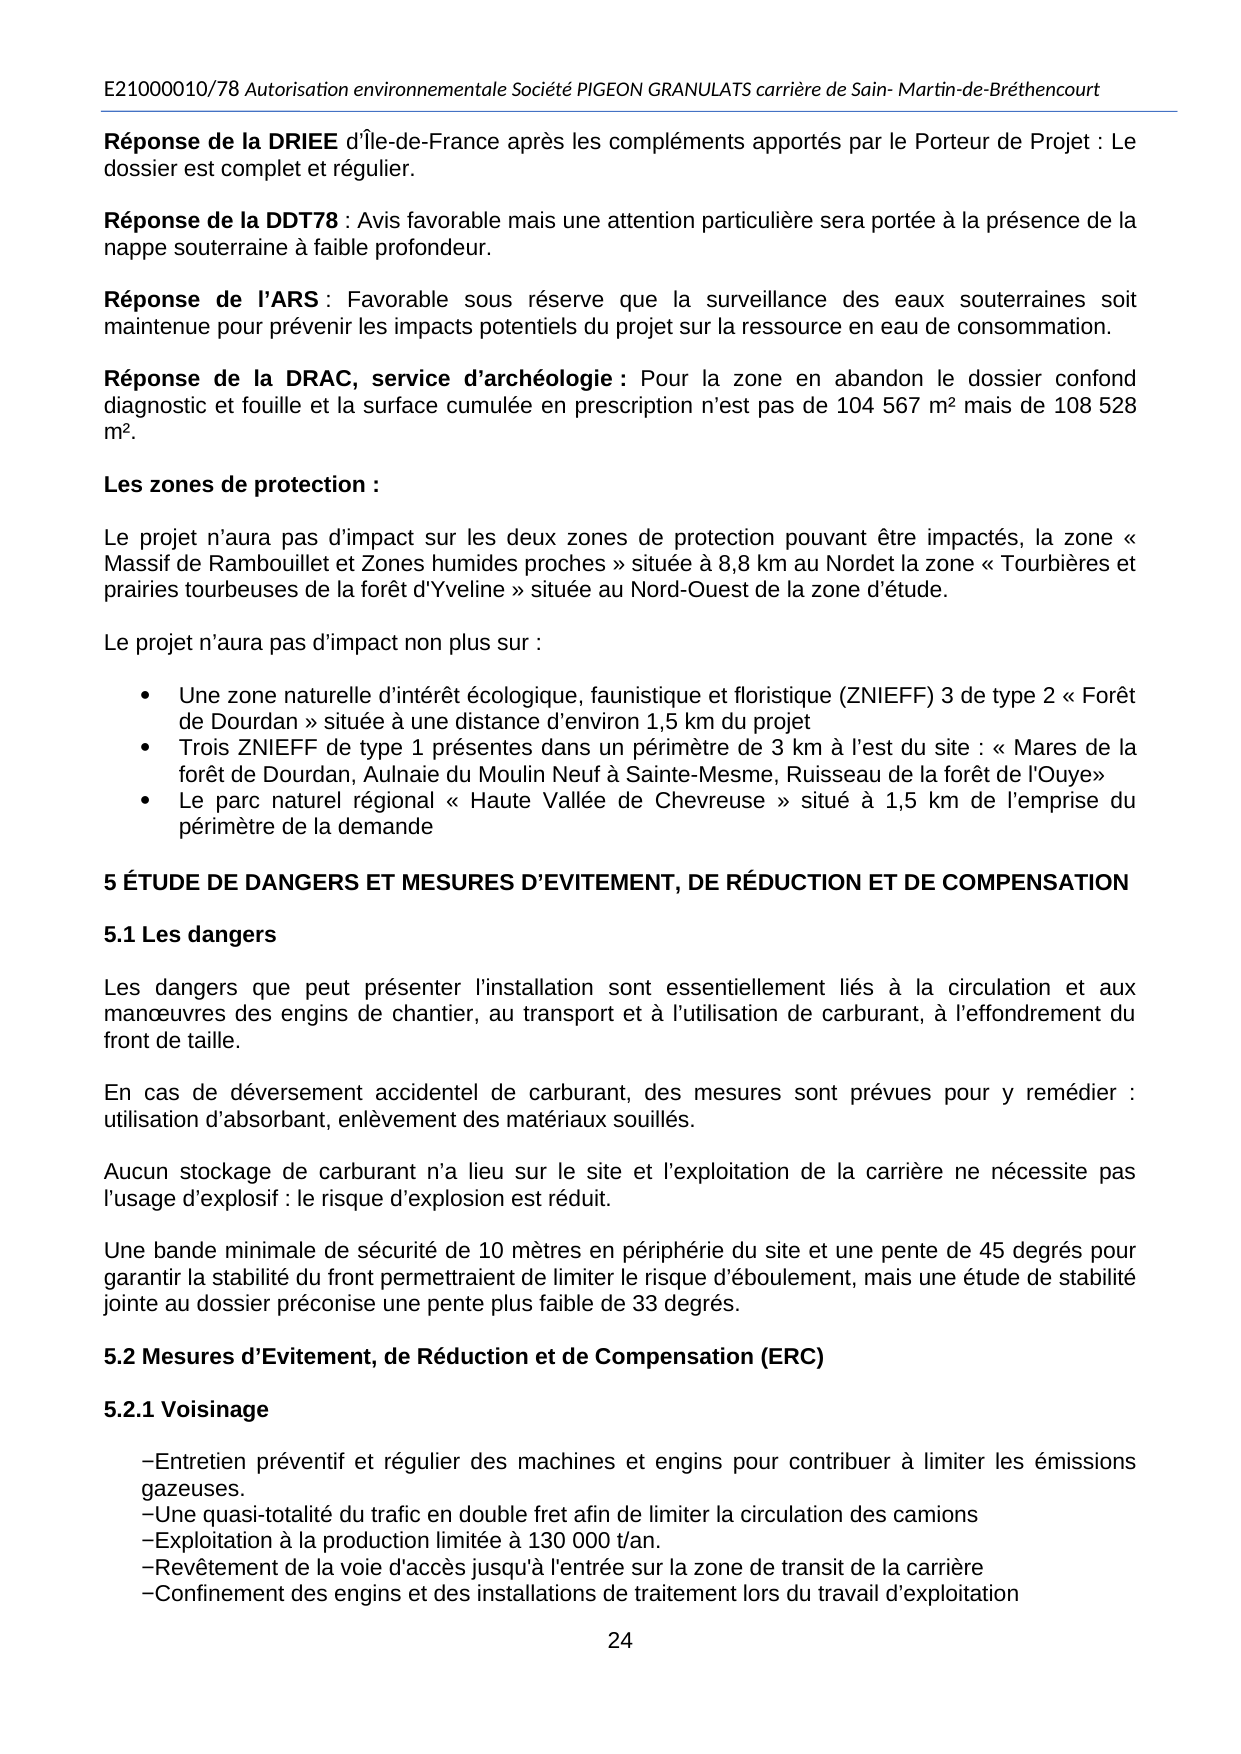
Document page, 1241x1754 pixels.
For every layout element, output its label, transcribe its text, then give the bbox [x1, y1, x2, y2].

text En cas de déversement accidentel de carburant, des mesures sont prévues pour y remédier : utilisation d’absorbant, enlèvement des matériaux souillés. [103, 1079, 1137, 1132]
text 5 Étude de dangers et mesures d’Evitement, de Réduction et de Compensation [103, 868, 1137, 895]
text Une bande minimale de sécurité de 10 mètres en périphérie du site et une pente de 45 degrés pour garantir la stabilité du front permettraient de limiter le risque d’éboulement, mais une étude de stabilité jointe au dossier préconise une pente plus faible de 33 degrés. [103, 1237, 1137, 1316]
text Réponse de l’ARS : Favorable sous réserve que la surveillance des eaux souterraines soit maintenue pour prévenir les impacts potentiels du projet sur la ressource en eau de consommation. [103, 286, 1137, 339]
text −Revêtement de la voie d'accès jusqu'à l'entrée sur la zone de transit de la carrière [141, 1554, 1137, 1580]
list Le parc naturel régional « Haute Vallée de Chevreuse » situé à 1,5 km de l’emprise du périmètre de la demande [141, 787, 1137, 840]
text Réponse de la DDT78 : Avis favorable mais une attention particulière sera portée à la présence de la nappe souterraine à faible profondeur. [103, 207, 1137, 260]
text 5.2.1 Voisinage [103, 1396, 1137, 1422]
text Le projet n’aura pas d’impact sur les deux zones de protection pouvant être impactés, la zone « Massif de Rambouillet et Zones humides proches » située à 8,8 km au Nordet la zone « Tourbières et prairies tourbeuses de la forêt d'Yveline » située au Nord-Ouest de la zone d’étude. [103, 523, 1137, 602]
list Une zone naturelle d’intérêt écologique, faunistique et floristique (ZNIEFF) 3 de type 2 « Forêt de Dourdan » située à une distance d’environ 1,5 km du projet [141, 682, 1137, 734]
list Trois ZNIEFF de type 1 présentes dans un périmètre de 3 km à l’est du site : « Mares de la forêt de Dourdan, Aulnaie du Moulin Neuf à Sainte-Mesme, Ruisseau de la forêt de l'Ouye» [141, 734, 1137, 787]
text 5.1 Les dangers [103, 921, 1137, 947]
text Les zones de protection : [103, 471, 1137, 497]
text −Confinement des engins et des installations de traitement lors du travail d’exploitation [141, 1580, 1137, 1606]
text −Exploitation à la production limitée à 130 000 t/an. [141, 1527, 1137, 1554]
text Les dangers que peut présenter l’installation sont essentiellement liés à la circulation et aux manœuvres des engins de chantier, au transport et à l’utilisation de carburant, à l’effondrement du front de taille. [103, 974, 1137, 1053]
text Le projet n’aura pas d’impact non plus sur : [103, 629, 1137, 655]
text Réponse de la DRAC, service d’archéologie : Pour la zone en abandon le dossier confond diagnostic et fouille et la surface cumulée en prescription n’est pas de 104 567 m² mais de 108 528 m². [103, 365, 1137, 444]
text 5.2 Mesures d’Evitement, de Réduction et de Compensation (ERC) [103, 1343, 1137, 1369]
text −Une quasi-totalité du trafic en double fret afin de limiter la circulation des camions [141, 1501, 1137, 1527]
text Réponse de la DRIEE d’Île-de-France après les compléments apportés par le Porteur de Projet : Le dossier est complet et régulier. [103, 128, 1137, 181]
text −Entretien préventif et régulier des machines et engins pour contribuer à limiter les émissions gazeuses. [141, 1448, 1137, 1501]
text Aucun stockage de carburant n’a lieu sur le site et l’exploitation de la carrière ne nécessite pas l’usage d’explosif : le risque d’explosion est réduit. [103, 1158, 1137, 1211]
